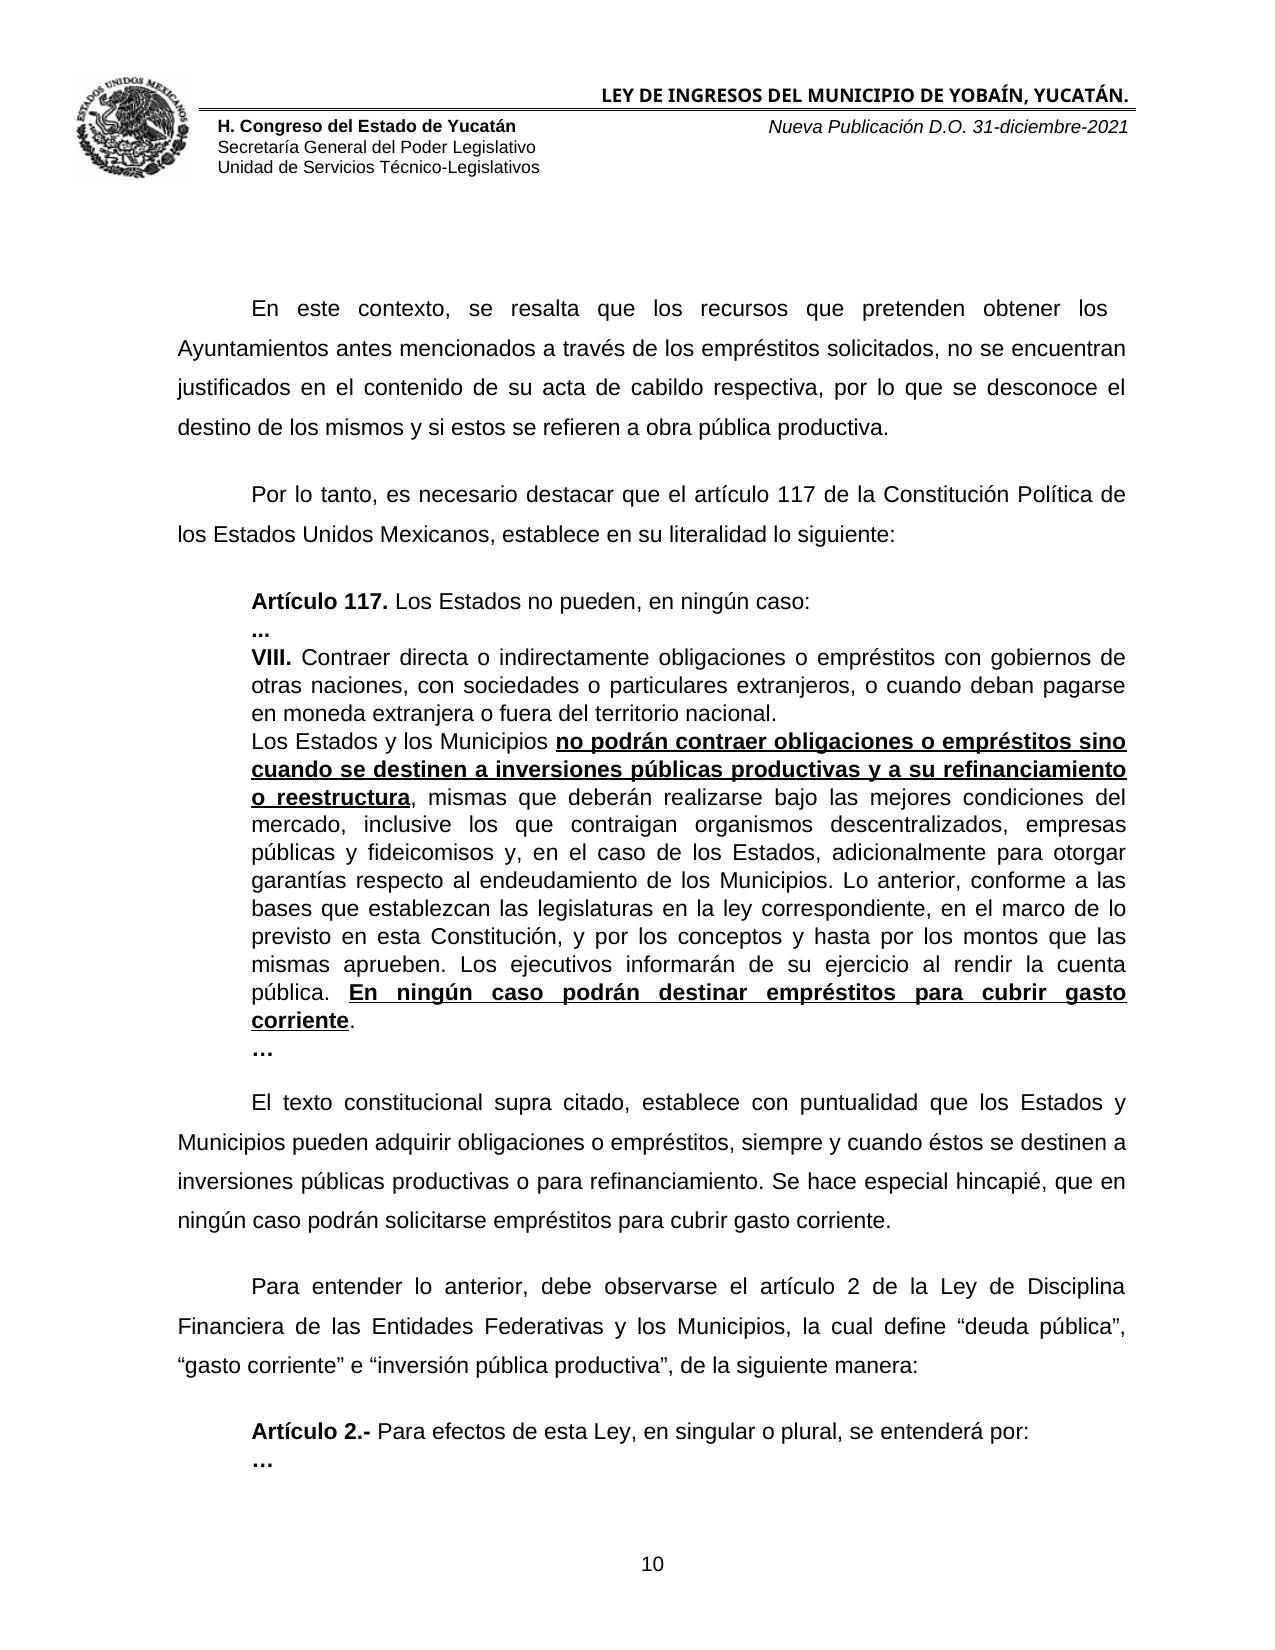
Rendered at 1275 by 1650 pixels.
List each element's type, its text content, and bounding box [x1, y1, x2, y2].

text … [251, 1446, 1127, 1472]
text … [251, 1035, 1127, 1061]
text Artículo 2.- Para efectos de esta Ley, en singular o plural, se entenderá por: [251, 1418, 1127, 1444]
text El texto constitucional supra citado, establece con puntualidad que los Estados y Municipios pueden adquirir obligaciones o empréstitos, siempre y cuando éstos se destinen a inversiones públicas productivas o para refinanciamiento. Se hace especial hincapié, que en ningún caso podrán solicitarse empréstitos para cubrir gasto corriente. [177, 1089, 1127, 1234]
text Artículo 117. Los Estados no pueden, en ningún caso: [251, 588, 1127, 614]
text Por lo tanto, es necesario destacar que el artículo 117 de la Constitución Política de los Estados Unidos Mexicanos, establece en su literalidad lo siguiente: [177, 481, 1127, 547]
text Para entender lo anterior, debe observarse el artículo 2 de la Ley de Disciplina Financiera de las Entidades Federativas y los Municipios, la cual define “deuda pública”, “gasto corriente” e “inversión pública productiva”, de la siguiente manera: [177, 1273, 1127, 1378]
text ... [251, 616, 1127, 642]
text VIII. Contraer directa o indirectamente obligaciones o empréstitos con gobiernos de otras naciones, con sociedades o particulares extranjeros, o cuando deban pagarse en moneda extranjera o fuera del territorio nacional. [251, 644, 1127, 726]
text Los Estados y los Municipios no podrán contraer obligaciones o empréstitos sino cuando se destinen a inversiones públicas productivas y a su refinanciamiento o reestructura, mismas que deberán realizarse bajo las mejores condiciones del mercado, inclusive los que contraigan organismos descentralizados, empresas públicas y fideicomisos y, en el caso de los Estados, adicionalmente para otorgar garantías respecto al endeudamiento de los Municipios. Lo anterior, conforme a las bases que establezcan las legislaturas en la ley correspondiente, en el marco de lo previsto en esta Constitución, y por los conceptos y hasta por los montos que las mismas aprueben. Los ejecutivos informarán de su ejercicio al rendir la cuenta pública. En ningún caso podrán destinar empréstitos para cubrir gasto corriente. [251, 780, 1127, 1033]
text En este contexto, se resalta que los recursos que pretenden obtener los Ayuntamientos antes mencionados a través de los empréstitos solicitados, no se encuentran justificados en el contenido de su acta de cabildo respectiva, por lo que se desconoce el destino de los mismos y si estos se refieren a obra pública productiva. [177, 295, 1127, 440]
